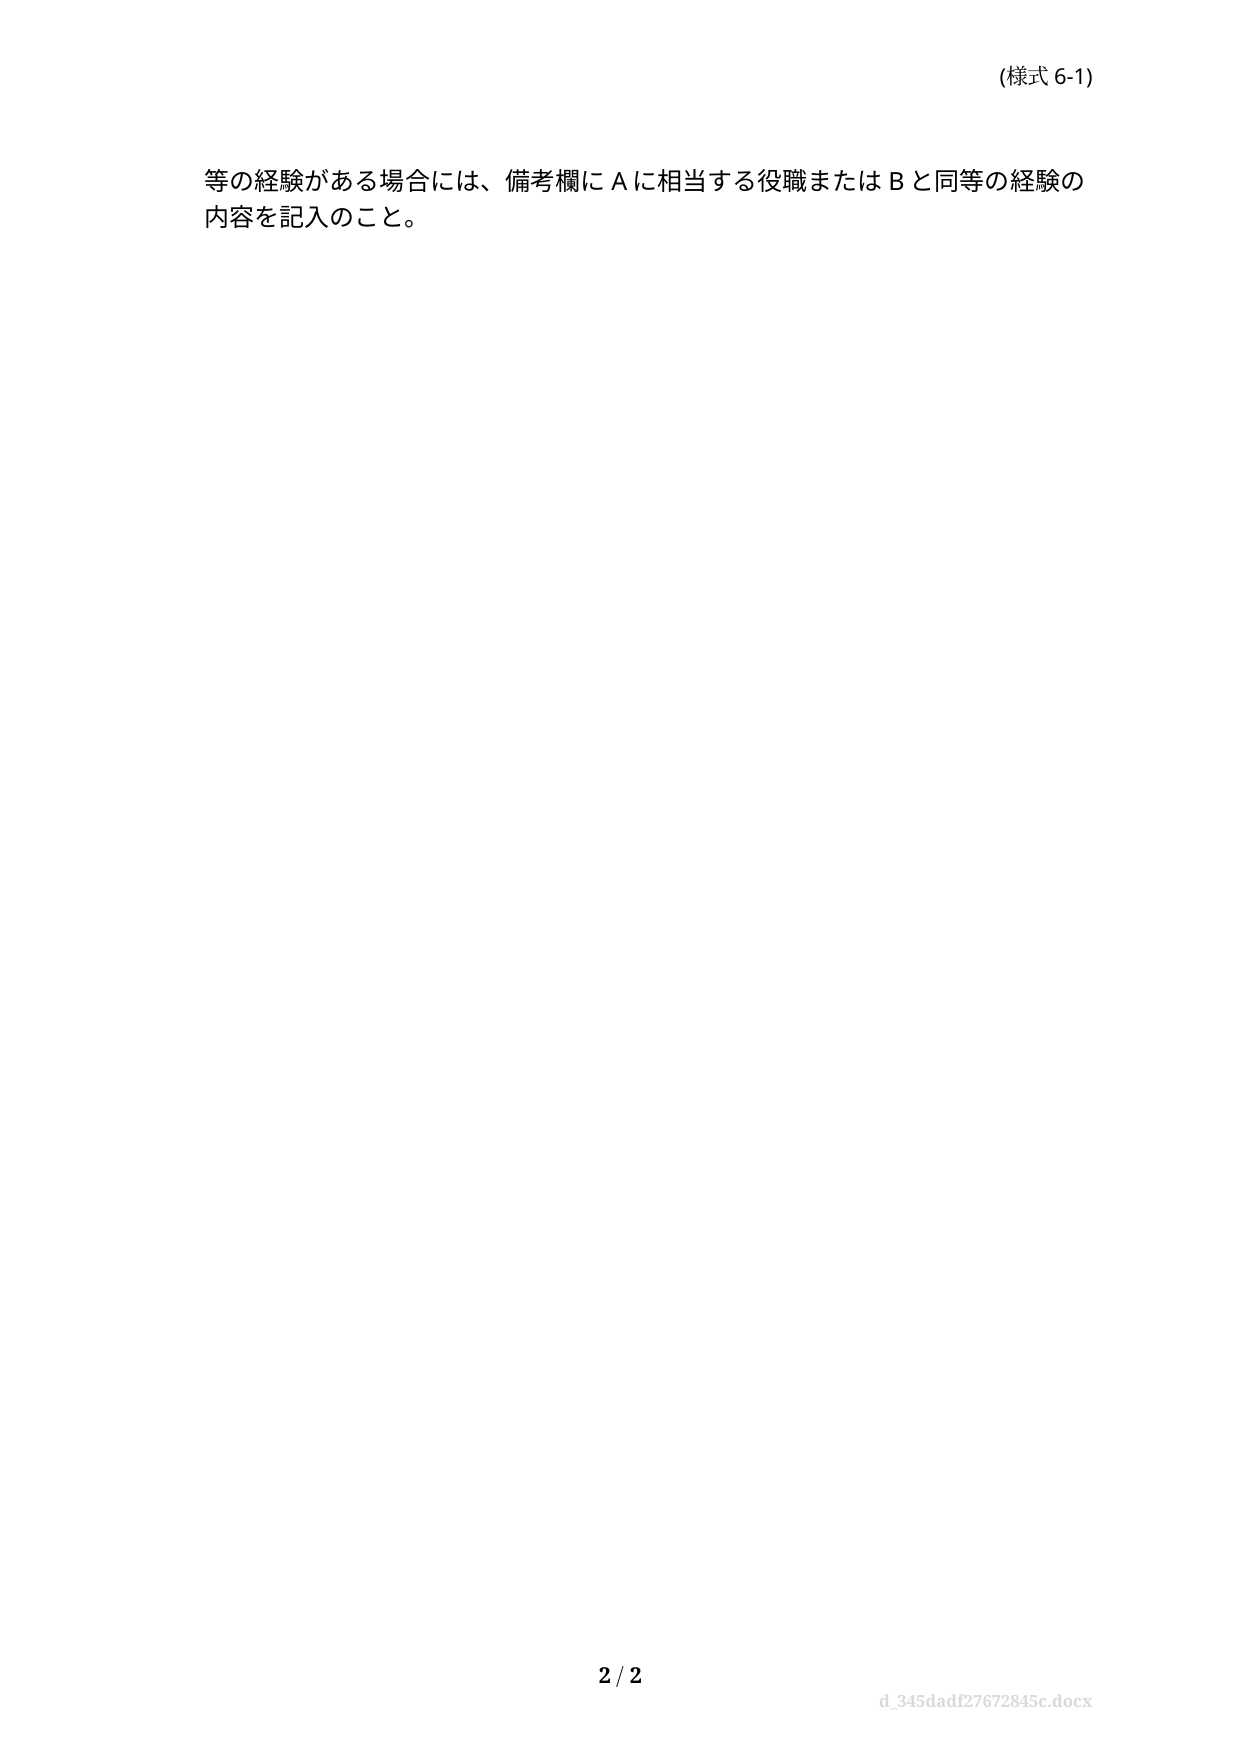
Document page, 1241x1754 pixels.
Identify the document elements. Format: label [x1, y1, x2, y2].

text [155, 161, 1085, 234]
